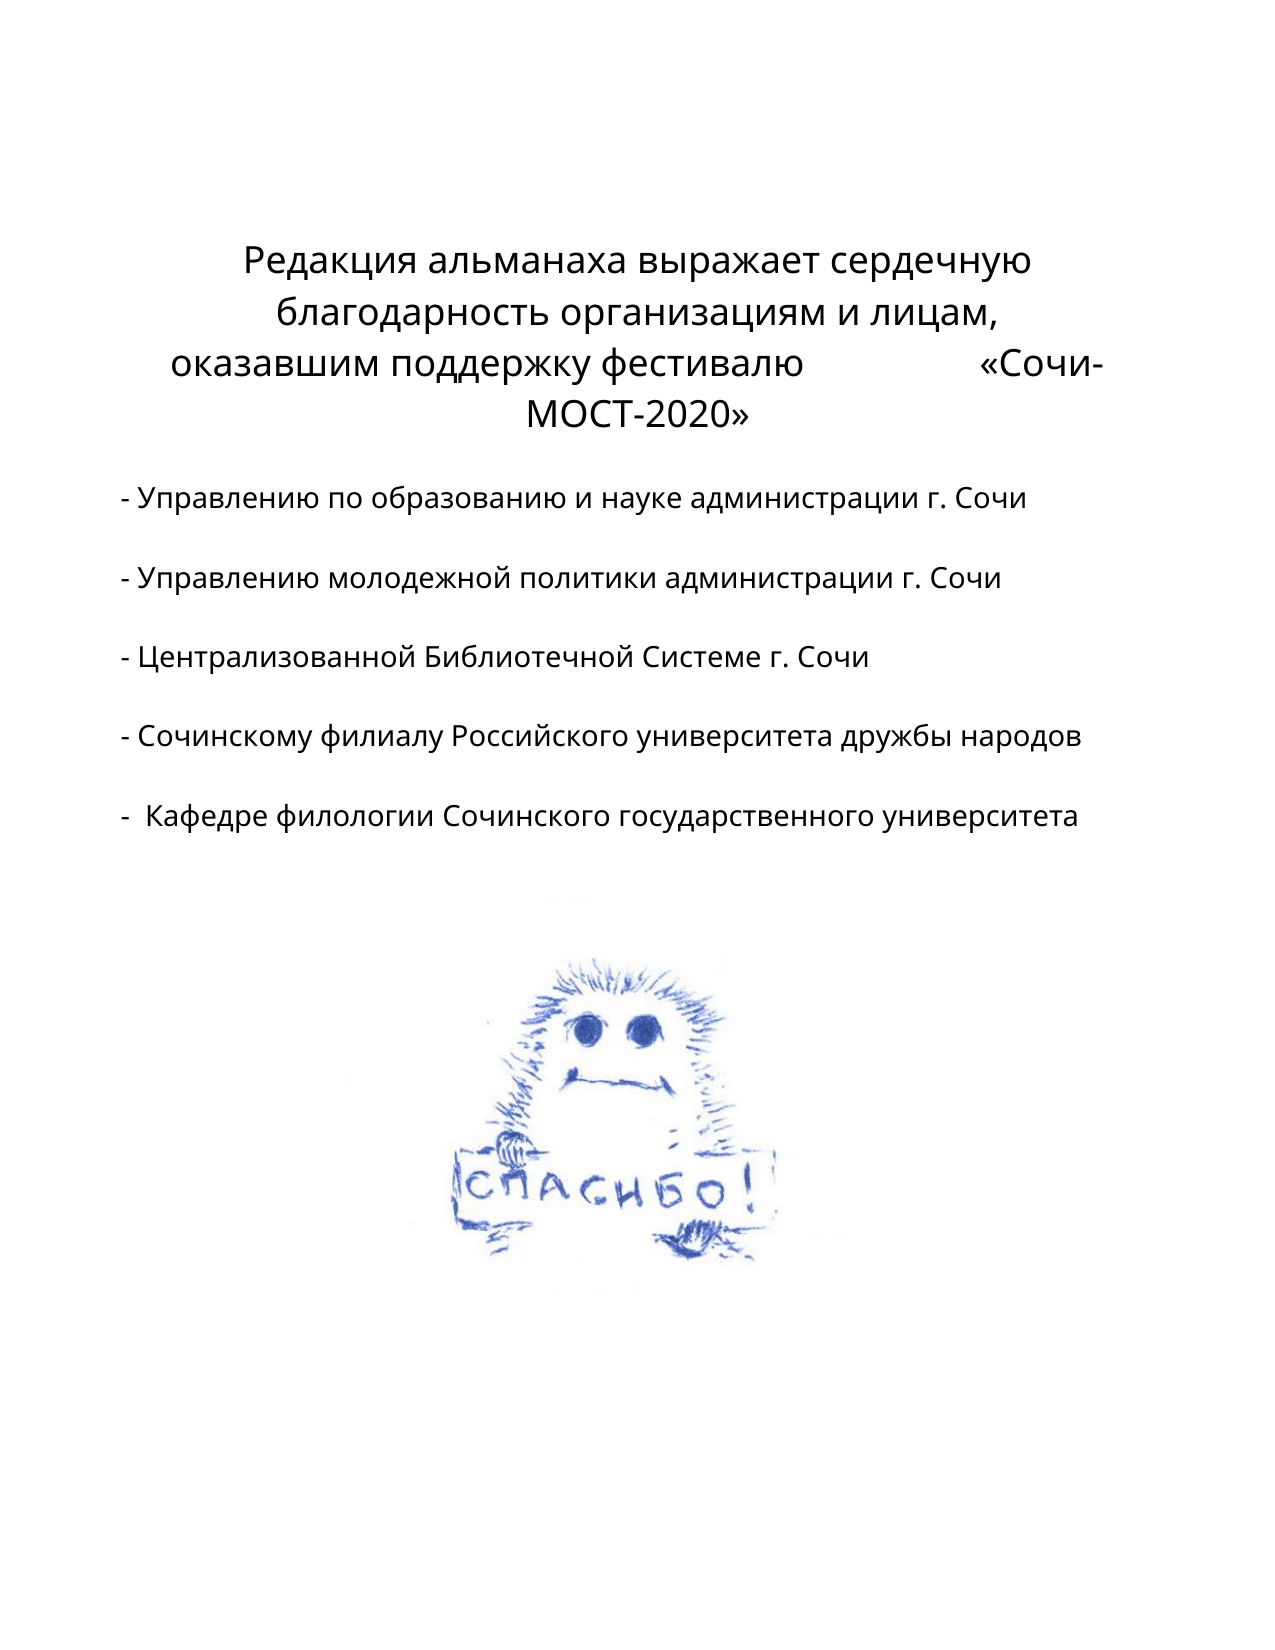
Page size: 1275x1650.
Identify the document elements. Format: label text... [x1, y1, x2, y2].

text - Сочинскому филиалу Российского университета дружбы народов [120, 716, 1125, 755]
text - Управлению молодежной политики администрации г. Сочи [120, 557, 1125, 597]
text Редакция альманаха выражает сердечную благодарность организациям и лицам, [150, 234, 1125, 336]
text - Кафедре филологии Сочинского государственного университета [120, 795, 1125, 835]
text оказавшим поддержку фестивалю «Сочи-МОСТ-2020» [150, 336, 1125, 438]
text - Управлению по образованию и науке администрации г. Сочи [120, 478, 1125, 517]
text - Централизованной Библиотечной Системе г. Сочи [120, 636, 1125, 676]
picture [346, 895, 860, 1295]
